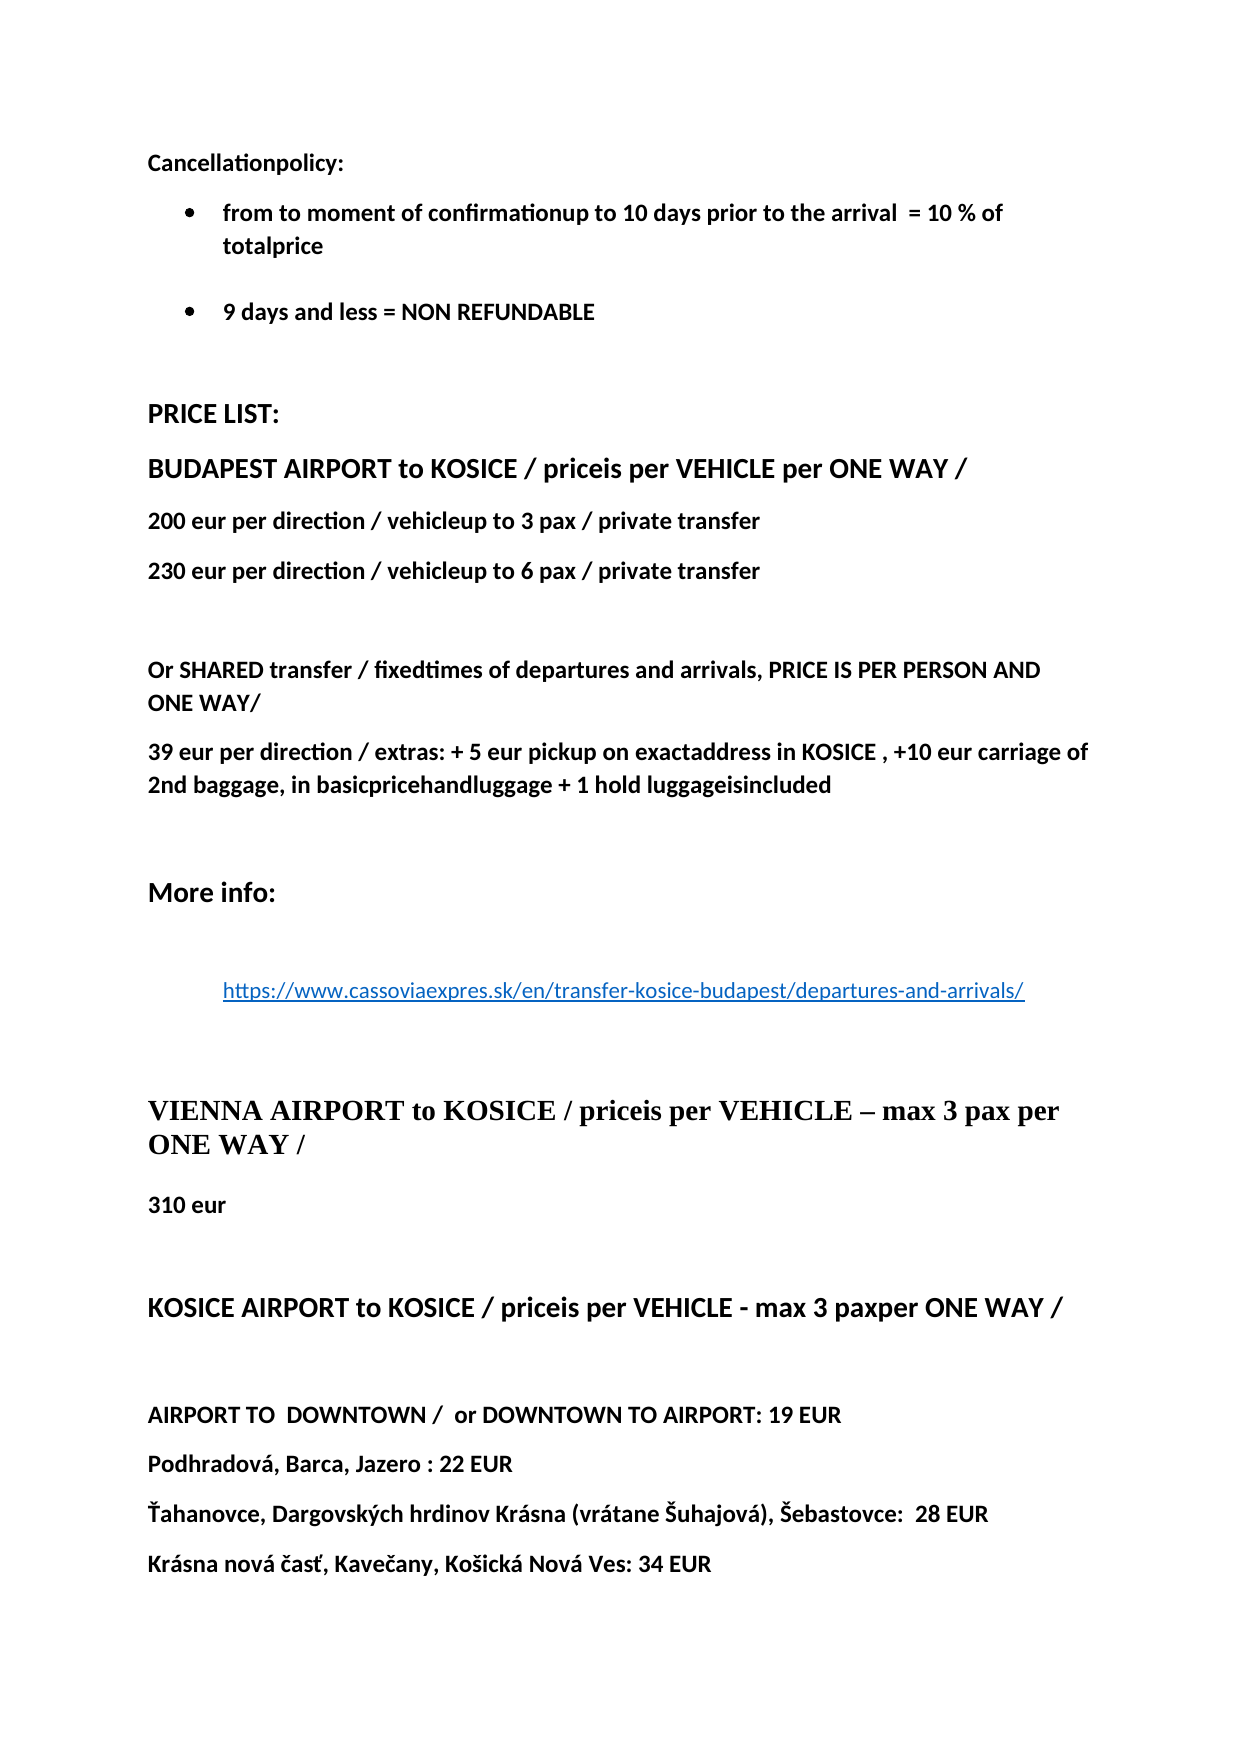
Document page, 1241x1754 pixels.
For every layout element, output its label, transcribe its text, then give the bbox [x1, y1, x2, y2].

list 9 days and less = NON REFUNDABLE [185, 296, 1093, 326]
text Cancellationpolicy: [148, 148, 1093, 178]
text 230 eur per direction / vehicleup to 6 pax / private transfer [148, 555, 1093, 585]
text Ťahanovce, Dargovských hrdinov Krásna (vrátane Šuhajová), Šebastovce: 28 EUR [148, 1498, 1093, 1529]
text 39 eur per direction / extras: + 5 eur pickup on exactaddress in KOSICE , +10 eur carriage of 2nd baggage, in basicpricehandluggage + 1 hold luggageisincluded [148, 737, 1093, 800]
text 200 eur per direction / vehicleup to 3 pax / private transfer [148, 505, 1093, 536]
text PRICE LIST: [148, 395, 1093, 431]
text 310 eur [148, 1190, 1093, 1220]
text BUDAPEST AIRPORT to KOSICE / priceis per VEHICLE per ONE WAY / [148, 450, 1093, 486]
text https://www.cassoviaexpres.sk/en/transfer-kosice-budapest/departures-and-arrivals/ [223, 976, 1093, 1004]
list from to moment of confirmationup to 10 days prior to the arrival = 10 % of totalprice [185, 197, 1093, 261]
text Or SHARED transfer / fixedtimes of departures and arrivals, PRICE IS PER PERSON AND ONE WAY/ [148, 654, 1093, 717]
text More info: [148, 874, 1093, 910]
text AIRPORT TO DOWNTOWN / or DOWNTOWN TO AIRPORT: 19 EUR [148, 1399, 1093, 1429]
text Podhradová, Barca, Jazero : 22 EUR [148, 1449, 1093, 1479]
text Krásna nová časť, Kavečany, Košická Nová Ves: 34 EUR [148, 1548, 1093, 1578]
text KOSICE AIRPORT to KOSICE / priceis per VEHICLE - max 3 paxper ONE WAY / [148, 1289, 1093, 1324]
text VIENNA AIRPORT to KOSICE / priceis per VEHICLE – max 3 pax per ONE WAY / [148, 1093, 1093, 1161]
